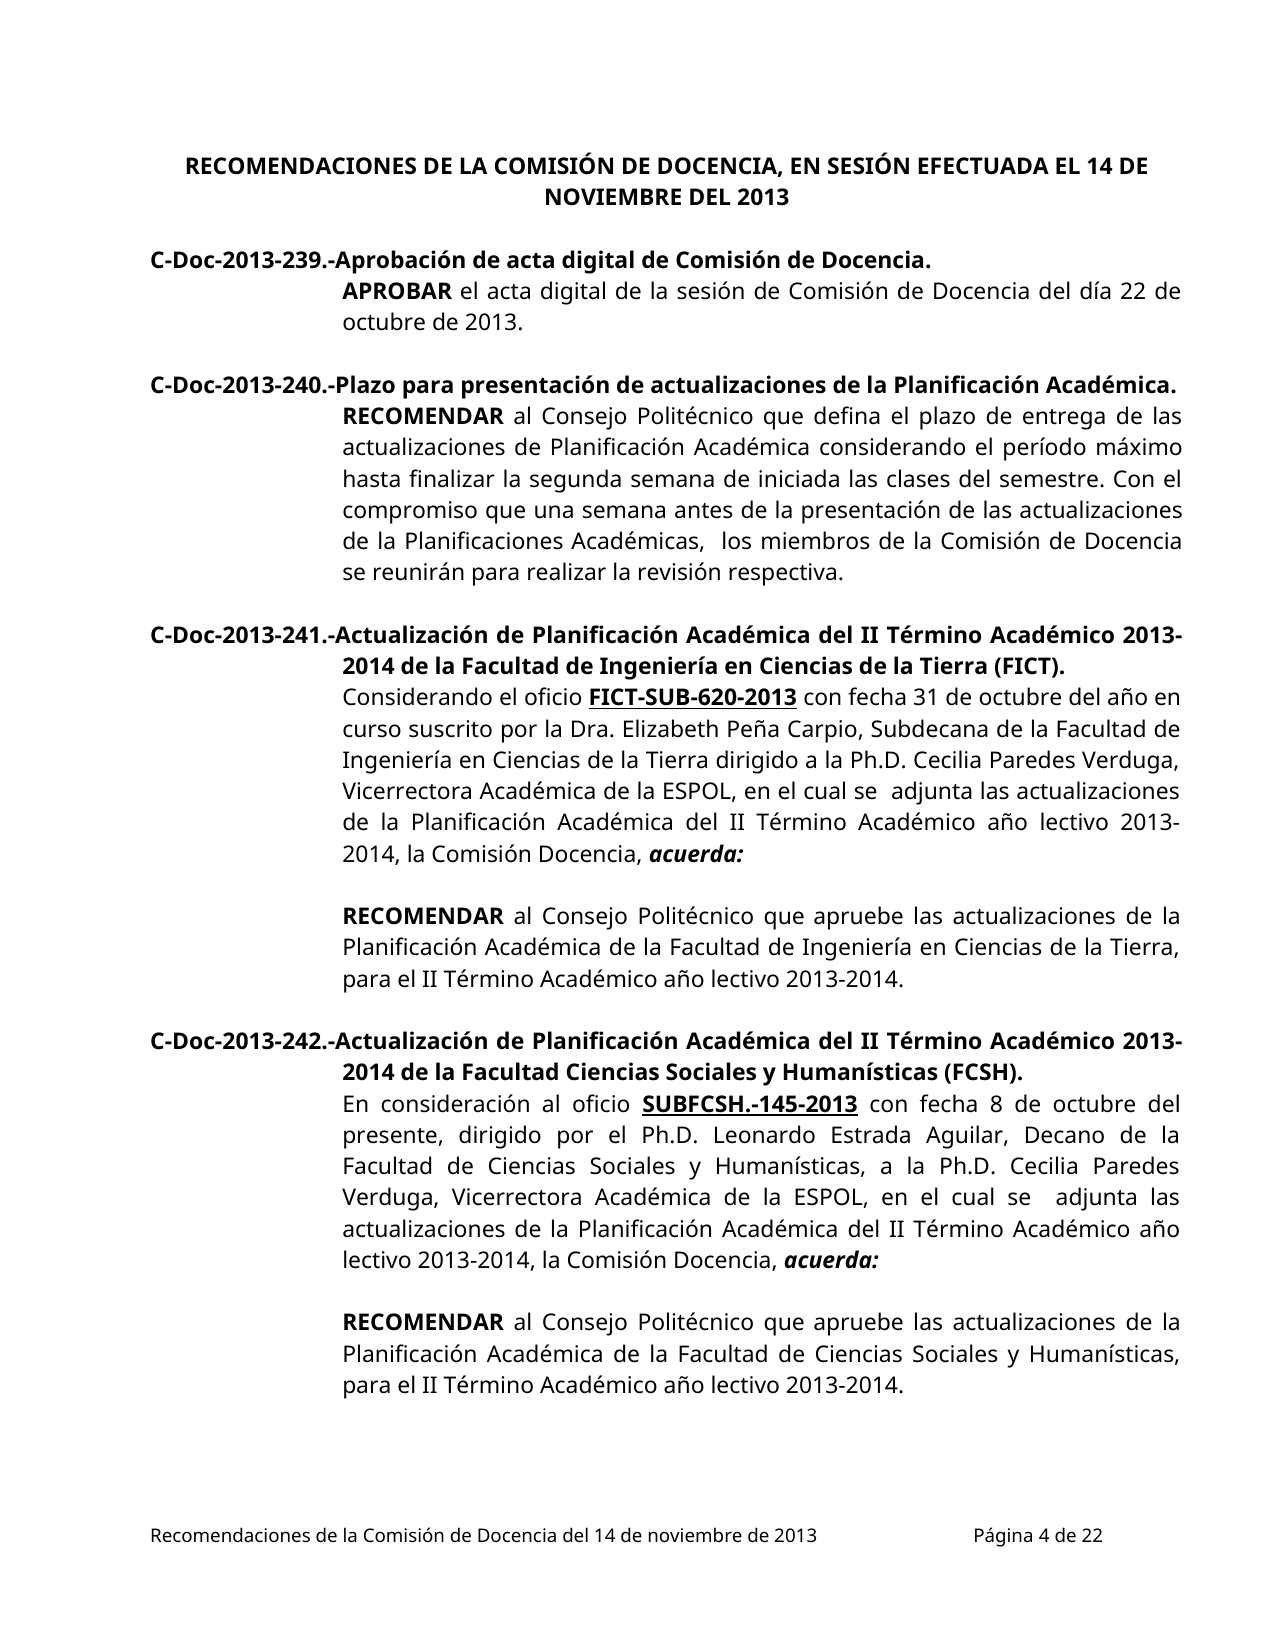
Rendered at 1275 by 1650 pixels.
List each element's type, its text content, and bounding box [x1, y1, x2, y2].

text RECOMENDAR al Consejo Politécnico que defina el plazo de entrega de las actualizaciones de Planificación Académica considerando el período máximo hasta finalizar la segunda semana de iniciada las clases del semestre. Con el compromiso que una semana antes de la presentación de las actualizaciones de la Planificaciones Académicas, los miembros de la Comisión de Docencia se reunirán para realizar la revisión respectiva. [150, 400, 1183, 587]
text C-Doc-2013-240.-Plazo para presentación de actualizaciones de la Planificación Académica. [150, 369, 1183, 400]
text APROBAR el acta digital de la sesión de Comisión de Docencia del día 22 de octubre de 2013. [342, 275, 1183, 337]
text C-Doc-2013-239.-Aprobación de acta digital de Comisión de Docencia. [150, 244, 1183, 275]
text Considerando el oficio FICT-SUB-620-2013 con fecha 31 de octubre del año en curso suscrito por la Dra. Elizabeth Peña Carpio, Subdecana de la Facultad de Ingeniería en Ciencias de la Tierra dirigido a la Ph.D. Cecilia Paredes Verduga, Vicerrectora Académica de la ESPOL, en el cual se adjunta las actualizaciones de la Planificación Académica del II Término Académico año lectivo 2013-2014, la Comisión Docencia, acuerda: [342, 681, 1181, 869]
text En consideración al oficio SUBFCSH.-145-2013 con fecha 8 de octubre del presente, dirigido por el Ph.D. Leonardo Estrada Aguilar, Decano de la Facultad de Ciencias Sociales y Humanísticas, a la Ph.D. Cecilia Paredes Verduga, Vicerrectora Académica de la ESPOL, en el cual se adjunta las actualizaciones de la Planificación Académica del II Término Académico año lectivo 2013-2014, la Comisión Docencia, acuerda: [342, 1087, 1181, 1275]
text RECOMENDAR al Consejo Politécnico que apruebe las actualizaciones de la Planificación Académica de la Facultad de Ingeniería en Ciencias de la Tierra, para el II Término Académico año lectivo 2013-2014. [342, 900, 1181, 994]
text C-Doc-2013-241.-Actualización de Planificación Académica del II Término Académico 2013-2014 de la Facultad de Ingeniería en Ciencias de la Tierra (FICT). [150, 619, 1183, 681]
text RECOMENDAR al Consejo Politécnico que apruebe las actualizaciones de la Planificación Académica de la Facultad de Ciencias Sociales y Humanísticas, para el II Término Académico año lectivo 2013-2014. [342, 1306, 1181, 1400]
text RECOMENDACIONES DE LA COMISIÓN DE DOCENCIA, EN SESIÓN EFECTUADA EL 14 DE NOVIEMBRE DEL 2013 [150, 150, 1183, 212]
text C-Doc-2013-242.-Actualización de Planificación Académica del II Término Académico 2013-2014 de la Facultad Ciencias Sociales y Humanísticas (FCSH). [150, 1025, 1183, 1087]
